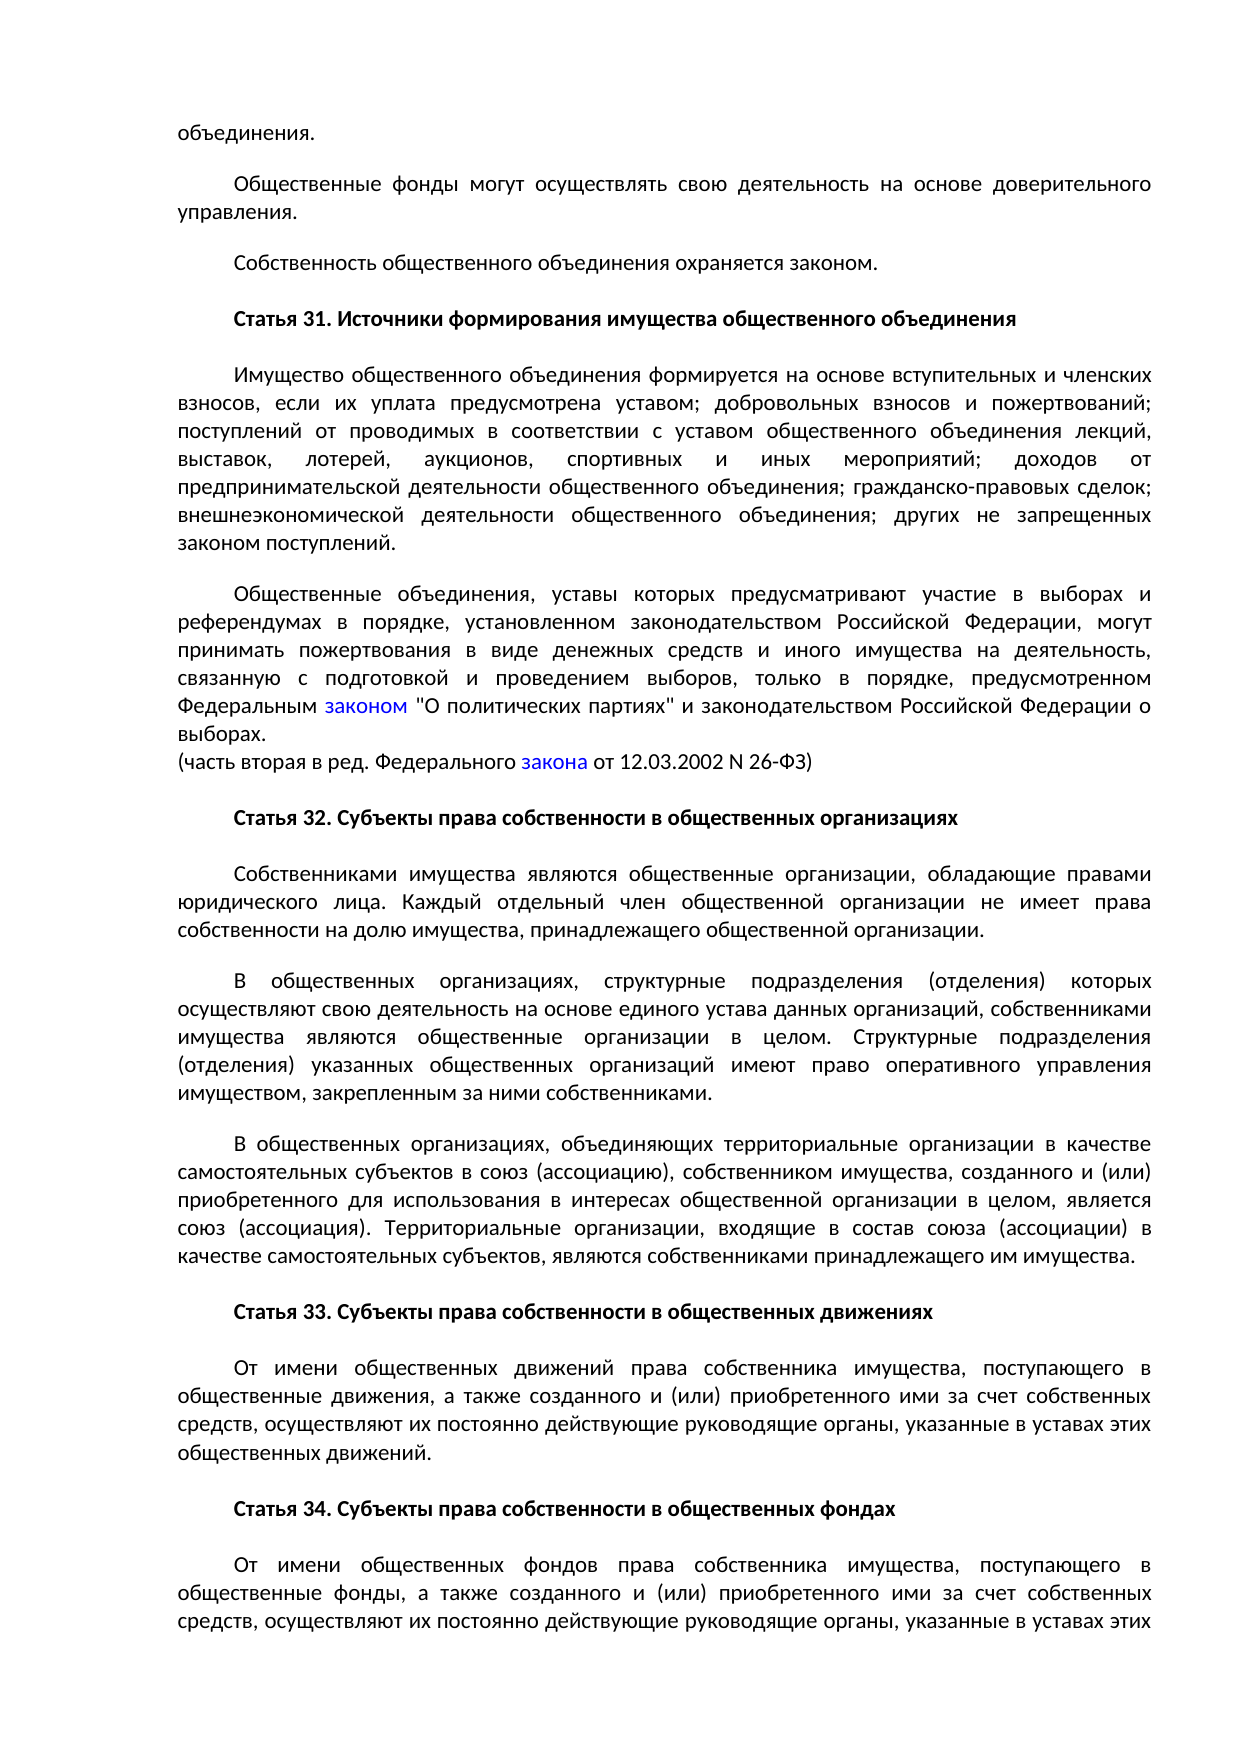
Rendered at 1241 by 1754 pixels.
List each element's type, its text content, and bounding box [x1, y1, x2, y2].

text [177, 1550, 1152, 1634]
title Статья 32. Субъекты права собственности в общественных организациях [177, 803, 1152, 831]
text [177, 118, 1152, 146]
text От имени общественных движений права собственника имущества, поступающего в общественные движения, а также созданного и (или) приобретенного ими за счет собственных средств, осуществляют их постоянно действующие руководящие органы, указанные в уставах этих общественных движений. [177, 1353, 1152, 1466]
title Статья 31. Источники формирования имущества общественного объединения [177, 304, 1152, 332]
text Собственниками имущества являются общественные организации, обладающие правами юридического лица. Каждый отдельный член общественной организации не имеет права собственности на долю имущества, принадлежащего общественной организации. [177, 859, 1152, 943]
text В общественных организациях, структурные подразделения (отделения) которых осуществляют свою деятельность на основе единого устава данных организаций, собственниками имущества являются общественные организации в целом. Структурные подразделения (отделения) указанных общественных организаций имеют право оперативного управления имуществом, закрепленным за ними собственниками. [177, 966, 1152, 1106]
text Имущество общественного объединения формируется на основе вступительных и членских взносов, если их уплата предусмотрена уставом; добровольных взносов и пожертвований; поступлений от проводимых в соответствии с уставом общественного объединения лекций, выставок, лотерей, аукционов, спортивных и иных мероприятий; доходов от предпринимательской деятельности общественного объединения; гражданско-правовых сделок; внешнеэкономической деятельности общественного объединения; других не запрещенных законом поступлений. [177, 360, 1152, 556]
text В общественных организациях, объединяющих территориальные организации в качестве самостоятельных субъектов в союз (ассоциацию), собственником имущества, созданного и (или) приобретенного для использования в интересах общественной организации в целом, является союз (ассоциация). Территориальные организации, входящие в состав союза (ассоциации) в качестве самостоятельных субъектов, являются собственниками принадлежащего им имущества. [177, 1129, 1152, 1269]
text Общественные фонды могут осуществлять свою деятельность на основе доверительного управления. [177, 169, 1152, 225]
title Статья 34. Субъекты права собственности в общественных фондах [177, 1494, 1152, 1522]
text Собственность общественного объединения охраняется законом. [177, 248, 1152, 276]
title Статья 33. Субъекты права собственности в общественных движениях [177, 1297, 1152, 1326]
text Общественные объединения, уставы которых предусматривают участие в выборах и референдумах в порядке, установленном законодательством Российской Федерации, могут принимать пожертвования в виде денежных средств и иного имущества на деятельность, связанную с подготовкой и проведением выборов, только в порядке, предусмотренном Федеральным законом "О политических партиях" и законодательством Российской Федерации о выборах. [177, 579, 1152, 747]
text (часть вторая в ред. Федерального закона от 12.03.2002 N 26-ФЗ) [177, 747, 1152, 775]
